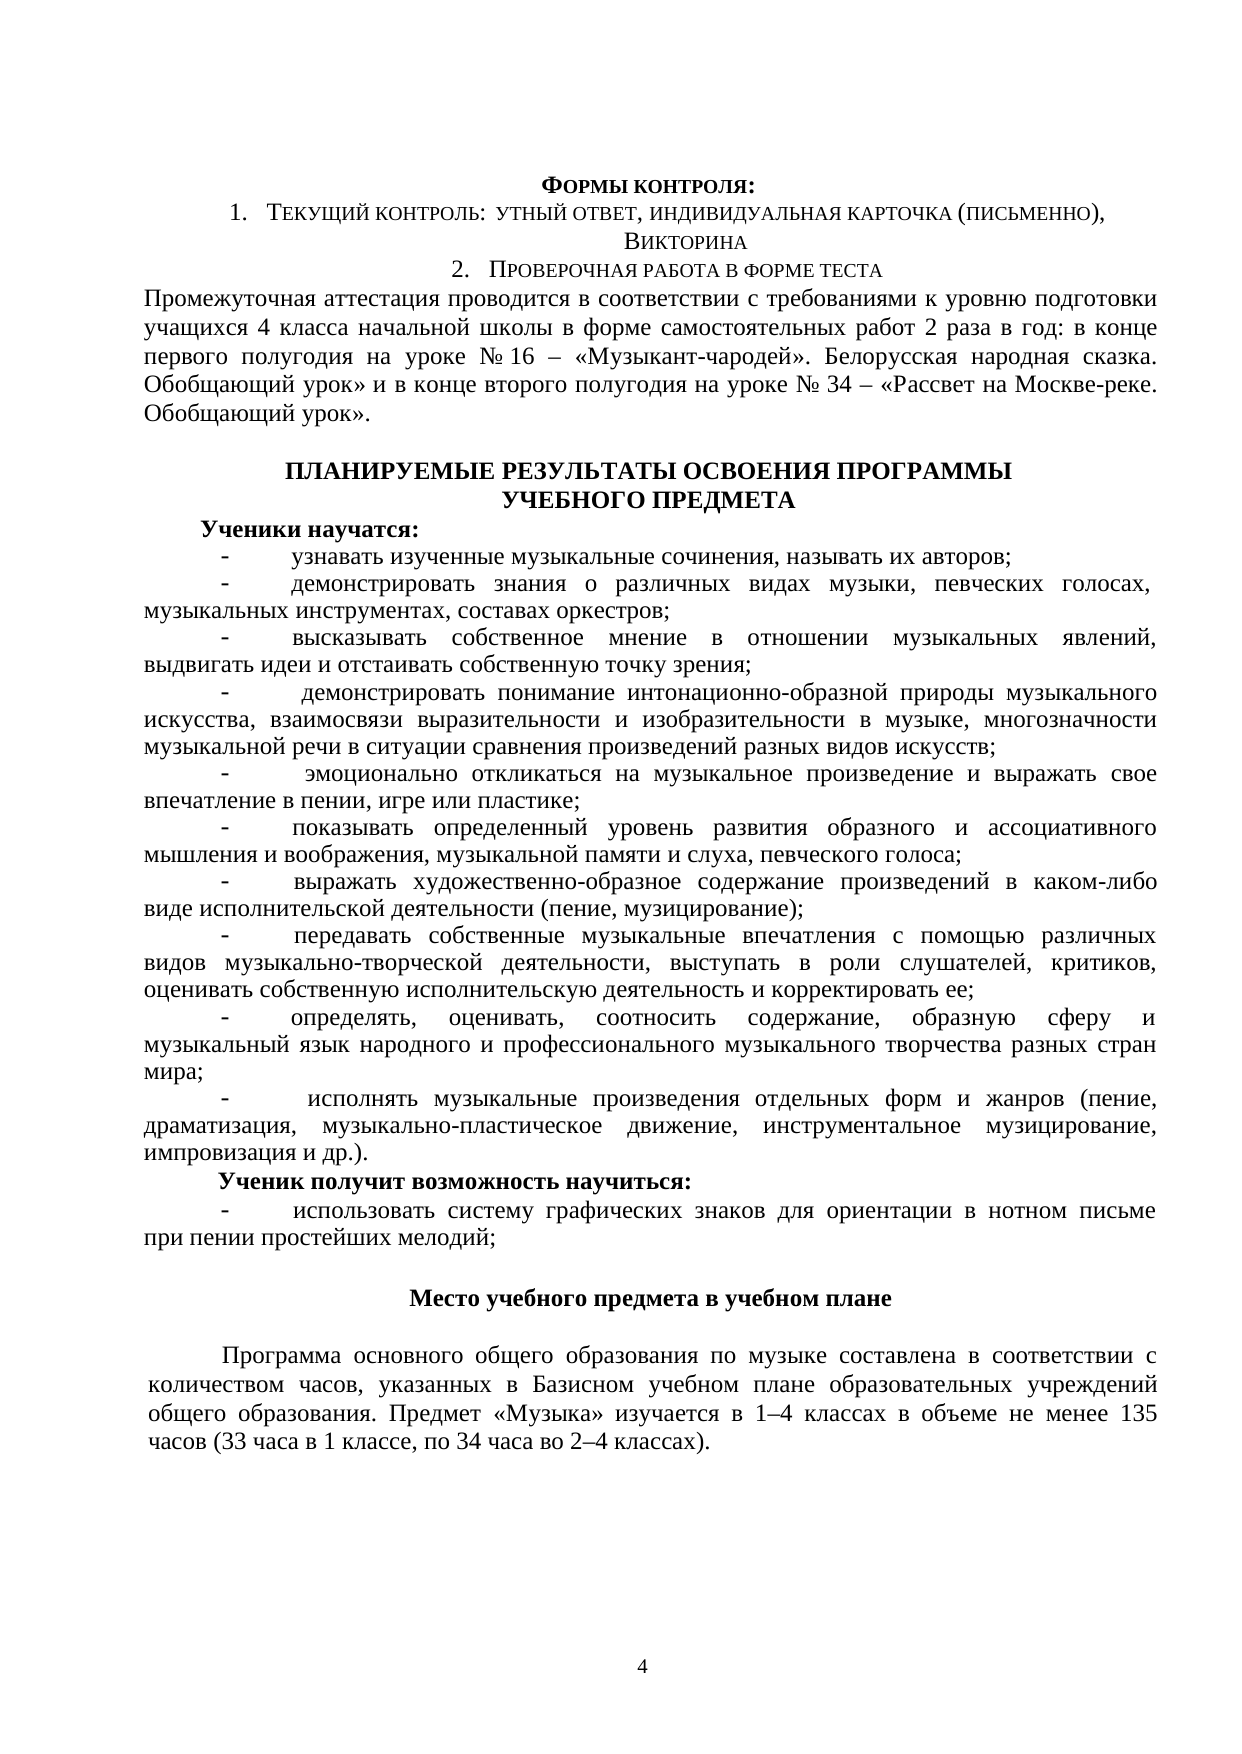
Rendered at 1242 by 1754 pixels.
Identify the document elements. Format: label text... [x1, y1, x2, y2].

text Ученики научатся: [200, 514, 1164, 542]
text ФОРМЫ КОНТРОЛЯ: [534, 170, 763, 199]
text - использовать систему графических знаков для ориентации в нотном письме при пении простейших мелодий; [144, 1196, 1157, 1251]
text музыкальных инструментах, составах оркестров; [144, 599, 1164, 624]
text Ученик получит возможность научиться: [217, 1166, 1164, 1195]
text - исполнять музыкальные произведения отдельных форм и жанров (пение, драматизация, музыкально-пластическое движение, инструментальное музицирование, импровизация и др.). [144, 1084, 1157, 1166]
text - передавать собственные музыкальные впечатления с помощью различных видов музыкально-творческой деятельности, выступать в роли слушателей, критиков, оценивать собственную исполнительскую деятельность и корректировать ее; [144, 922, 1157, 1003]
text - демонстрировать знания о различных видах музыки, певческих голосах, [217, 572, 1164, 599]
text 1. ТЕКУЩИЙ КОНТРОЛЬ: УТНЫЙ ОТВЕТ, ИНДИВИДУАЛЬНАЯ КАРТОЧКА (ПИСЬМЕННО), [223, 199, 1111, 226]
text ПЛАНИРУЕМЫЕ РЕЗУЛЬТАТЫ ОСВОЕНИЯ ПРОГРАММЫ УЧЕБНОГО ПРЕДМЕТА [281, 456, 1016, 514]
text 2. ПРОВЕРОЧНАЯ РАБОТА В ФОРМЕ ТЕСТА [445, 254, 889, 283]
text - демонстрировать понимание интонационно-образной природы музыкального искусства, взаимосвязи выразительности и изобразительности в музыке, многозначности музыкальной речи в ситуации сравнения произведений разных видов искусств; [144, 678, 1157, 759]
text Программа основного общего образования по музыке составлена в соответствии с количеством часов, указанных в Базисном учебном плане образовательных учреждений общего образования. Предмет «Музыка» изучается в 1–4 классах в объеме не менее 135 часов (33 часа в 1 классе, по 34 часа во 2–4 классах). [148, 1340, 1157, 1455]
text Промежуточная аттестация проводится в соответствии с требованиями к уровню подготовки учащихся 4 класса начальной школы в форме самостоятельных работ 2 раза в год: в конце первого полугодия на уроке № 16 – «Музыкант-чародей». Белорусская народная сказка. Обобщающий урок» и в конце второго полугодия на уроке № 34 – «Рассвет на Москве-реке. Обобщающий урок». [144, 283, 1157, 427]
text - показывать определенный уровень развития образного и ассоциативного мышления и воображения, музыкальной памяти и слуха, певческого голоса; [144, 814, 1157, 868]
text - определять, оценивать, соотносить содержание, образную сферу и музыкальный язык народного и профессионального музыкального творчества разных стран мира; [144, 1003, 1157, 1084]
text Место учебного предмета в учебном плане [405, 1283, 896, 1312]
text - эмоционально откликаться на музыкальное произведение и выражать свое впечатление в пении, игре или пластике; [144, 759, 1157, 814]
text - высказывать собственное мнение в отношении музыкальных явлений, выдвигать идеи и отстаивать собственную точку зрения; [144, 624, 1157, 678]
text - выражать художественно-образное содержание произведений в каком-либо виде исполнительской деятельности (пение, музицирование); [144, 868, 1158, 922]
text ВИКТОРИНА [617, 226, 754, 254]
text - узнавать изученные музыкальные сочинения, называть их авторов; [217, 542, 1164, 572]
